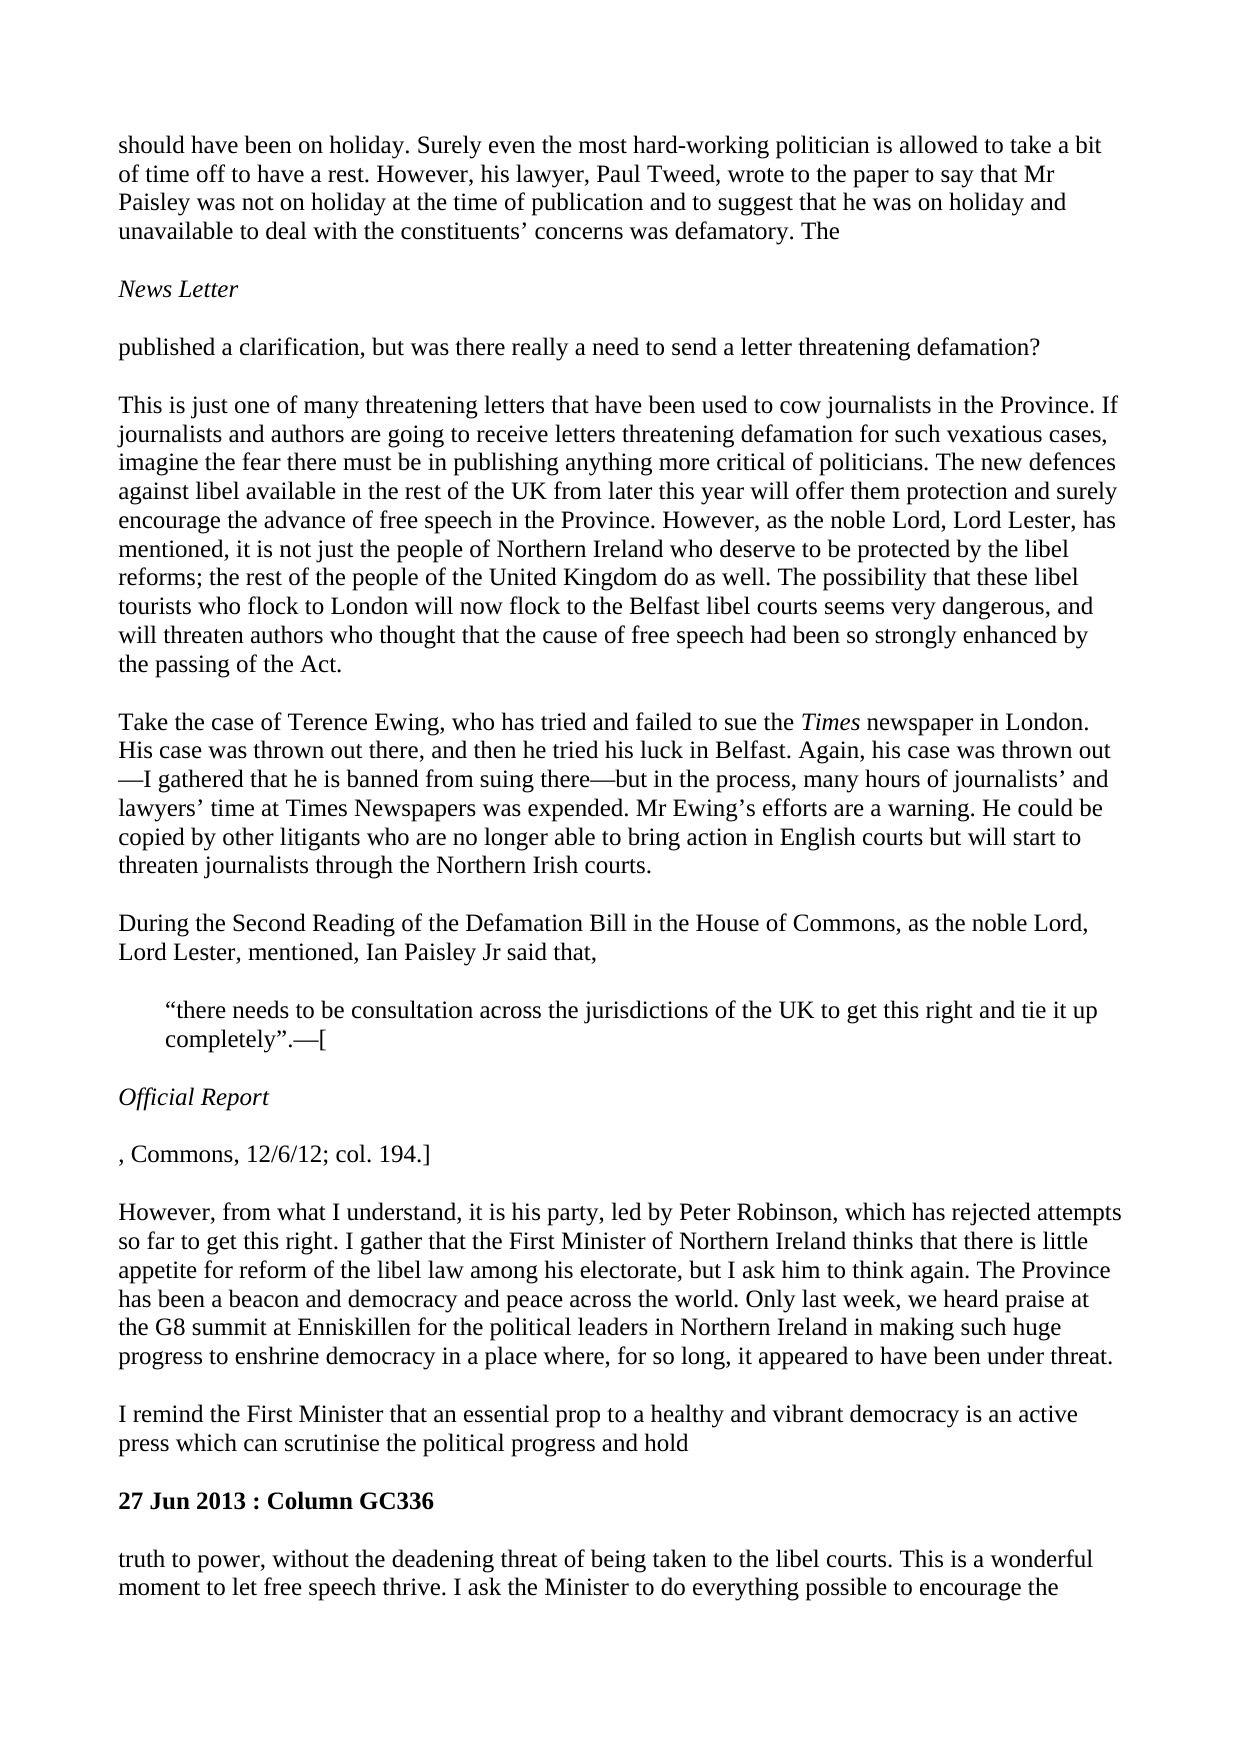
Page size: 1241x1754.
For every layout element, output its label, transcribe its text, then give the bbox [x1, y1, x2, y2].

text 27 Jun 2013 : Column GC336 [118, 1486, 1122, 1514]
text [118, 1544, 1122, 1601]
text This is just one of many threatening letters that have been used to cow journalists in the Province. If journalists and authors are going to receive letters threatening defamation for such vexatious cases, imagine the fear there must be in publishing anything more critical of politicians. The new defences against libel available in the rest of the UK from later this year will offer them protection and surely encourage the advance of free speech in the Province. However, as the noble Lord, Lord Lester, has mentioned, it is not just the people of Northern Ireland who deserve to be protected by the libel reforms; the rest of the people of the United Kingdom do as well. The possibility that these libel tourists who flock to London will now flock to the Belfast libel courts seems very dangerous, and will threaten authors who thought that the cause of free speech had been so strongly enhanced by the passing of the Act. [118, 390, 1122, 677]
text Take the case of Terence Ewing, who has tried and failed to sue the Times newspaper in London. His case was thrown out there, and then he tried his luck in Belfast. Again, his case was thrown out—I gathered that he is banned from suing there—but in the process, many hours of journalists’ and lawyers’ time at Times Newspapers was expended. Mr Ewing’s efforts are a warning. He could be copied by other litigants who are no longer able to bring action in English courts but will start to threaten journalists through the Northern Irish courts. [118, 707, 1122, 879]
text During the Second Reading of the Defamation Bill in the House of Commons, as the noble Lord, Lord Lester, mentioned, Ian Paisley Jr said that, [118, 908, 1122, 966]
text I remind the First Minister that an essential prop to a healthy and vibrant democracy is an active press which can scrutinise the political progress and hold [118, 1399, 1122, 1457]
text Official Report [118, 1082, 1122, 1110]
text published a clarification, but was there really a need to send a letter threatening defamation? [118, 332, 1122, 361]
text News Letter [118, 274, 1122, 303]
text “there needs to be consultation across the jurisdictions of the UK to get this right and tie it up completely”.—[ [165, 995, 1122, 1052]
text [118, 130, 1122, 245]
text However, from what I understand, it is his party, led by Peter Robinson, which has rejected attempts so far to get this right. I gather that the First Minister of Northern Ireland thinks that there is little appetite for reform of the libel law among his electorate, but I ask him to think again. The Province has been a beacon and democracy and peace across the world. Only last week, we heard praise at the G8 summit at Enniskillen for the political leaders in Northern Ireland in making such huge progress to enshrine democracy in a place where, for so long, it appeared to have been under threat. [118, 1197, 1122, 1370]
text , Commons, 12/6/12; col. 194.] [118, 1139, 1122, 1168]
